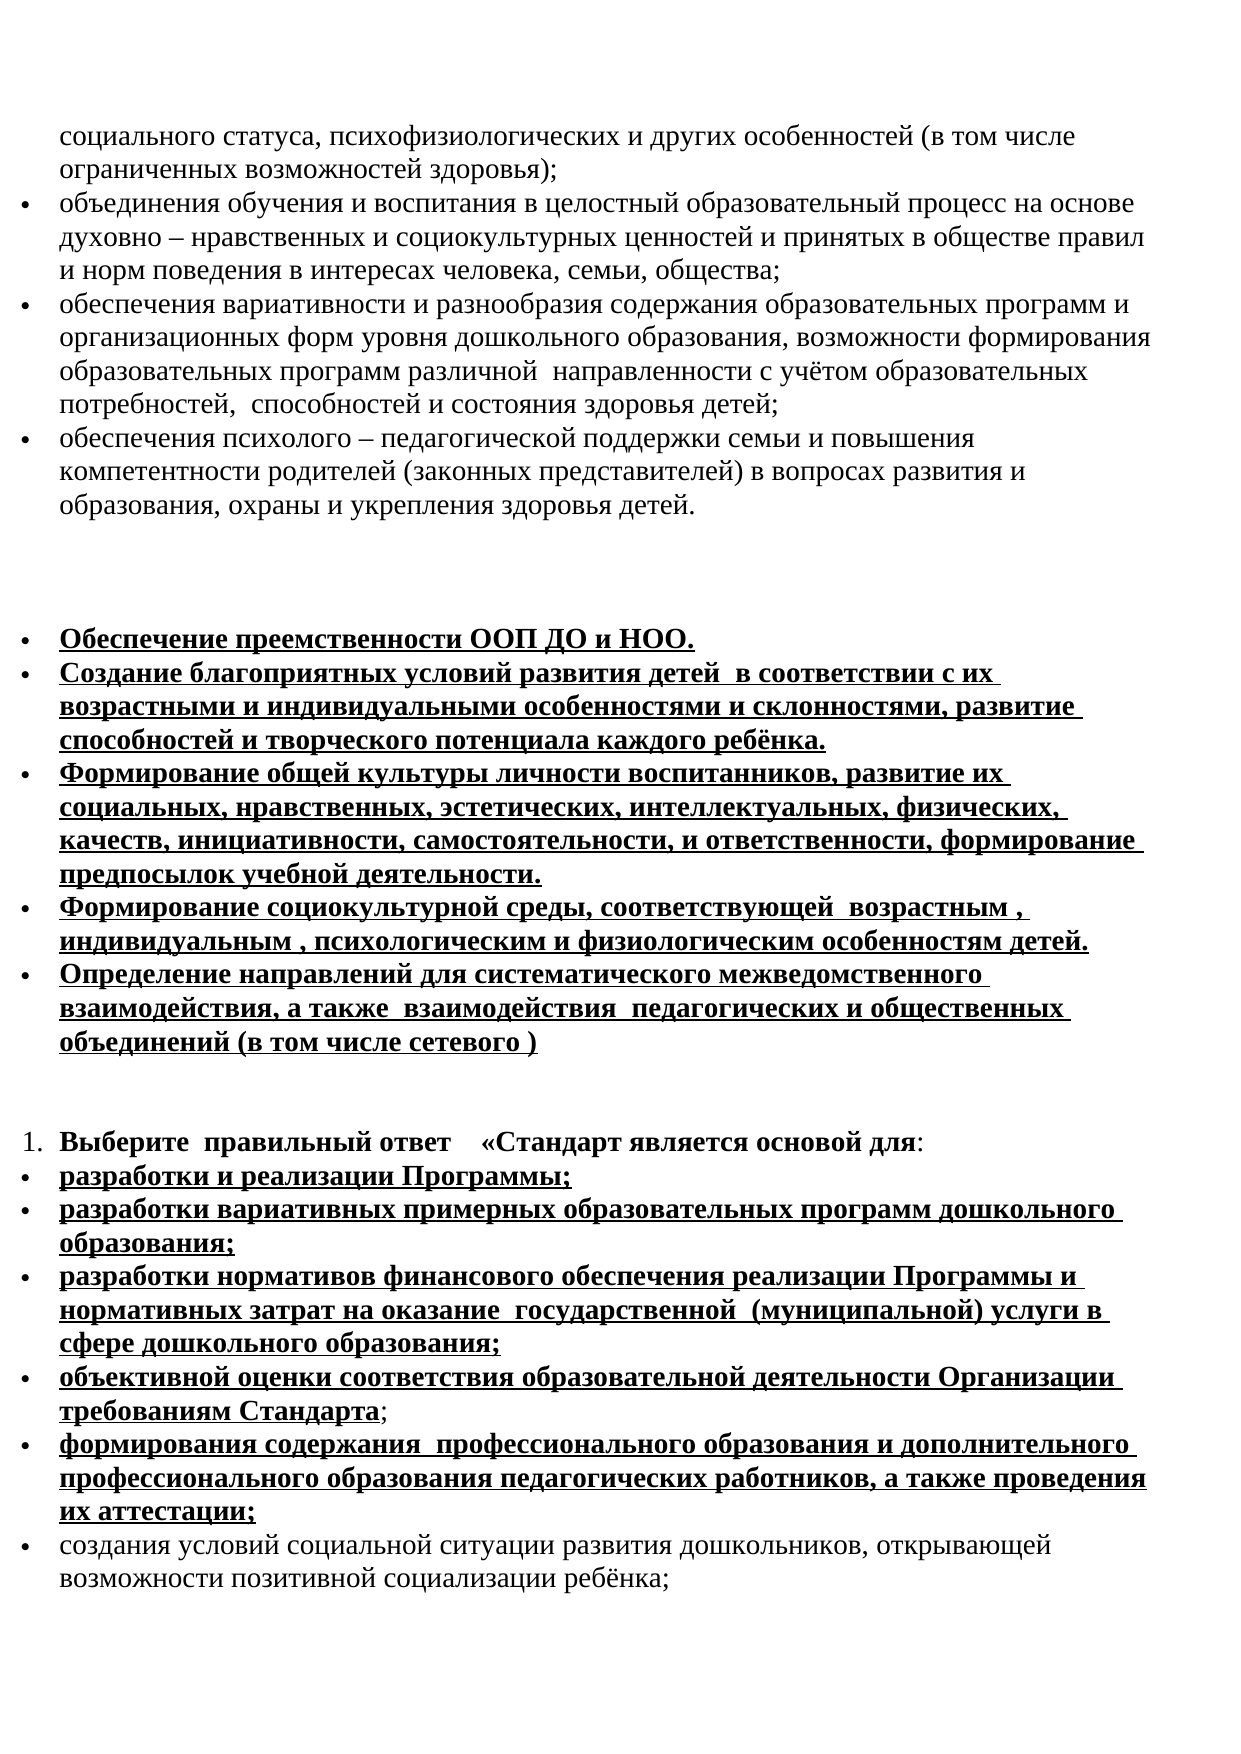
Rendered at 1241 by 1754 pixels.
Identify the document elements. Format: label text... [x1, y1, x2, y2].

list Формирование социокультурной среды, соответствующей возрастным , индивидуальным , психологическим и физиологическим особенностям детей. [22, 889, 1152, 957]
list Выберите правильный ответ «Стандарт является основой для: [22, 1124, 1152, 1158]
list Обеспечение преемственности ООП ДО и НОО. [22, 621, 1152, 655]
list объективной оценки соответствия образовательной деятельности Организации требованиям Стандарта; [22, 1359, 1152, 1426]
list объединения обучения и воспитания в целостный образовательный процесс на основе духовно – нравственных и социокультурных ценностей и принятых в обществе правил и норм поведения в интересах человека, семьи, общества; [22, 185, 1152, 286]
list разработки нормативов финансового обеспечения реализации Программы и нормативных затрат на оказание государственной (муниципальной) услуги в сфере дошкольного образования; [22, 1258, 1152, 1359]
list формирования содержания профессионального образования и дополнительного профессионального образования педагогических работников, а также проведения их аттестации; [22, 1426, 1152, 1527]
list Создание благоприятных условий развития детей в соответствии с их возрастными и индивидуальными особенностями и склонностями, развитие способностей и творческого потенциала каждого ребёнка. [22, 655, 1152, 755]
list Определение направлений для систематического межведомственного взаимодействия, а также взаимодействия педагогических и общественных объединений (в том числе сетевого ) [22, 957, 1152, 1057]
list создания условий социальной ситуации развития дошкольников, открывающей возможности позитивной социализации ребёнка; [22, 1527, 1152, 1594]
list Формирование общей культуры личности воспитанников, развитие их социальных, нравственных, эстетических, интеллектуальных, физических, качеств, инициативности, самостоятельности, и ответственности, формирование предпосылок учебной деятельности. [22, 755, 1152, 889]
list обеспечения вариативности и разнообразия содержания образовательных программ и организационных форм уровня дошкольного образования, возможности формирования образовательных программ различной направленности с учётом образовательных потребностей, способностей и состояния здоровья детей; [22, 286, 1152, 420]
list обеспечения психолого – педагогической поддержки семьи и повышения компетентности родителей (законных представителей) в вопросах развития и образования, охраны и укрепления здоровья детей. [22, 420, 1152, 521]
list разработки и реализации Программы; [22, 1158, 1152, 1191]
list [22, 118, 1152, 185]
list разработки вариативных примерных образовательных программ дошкольного образования; [22, 1191, 1152, 1258]
